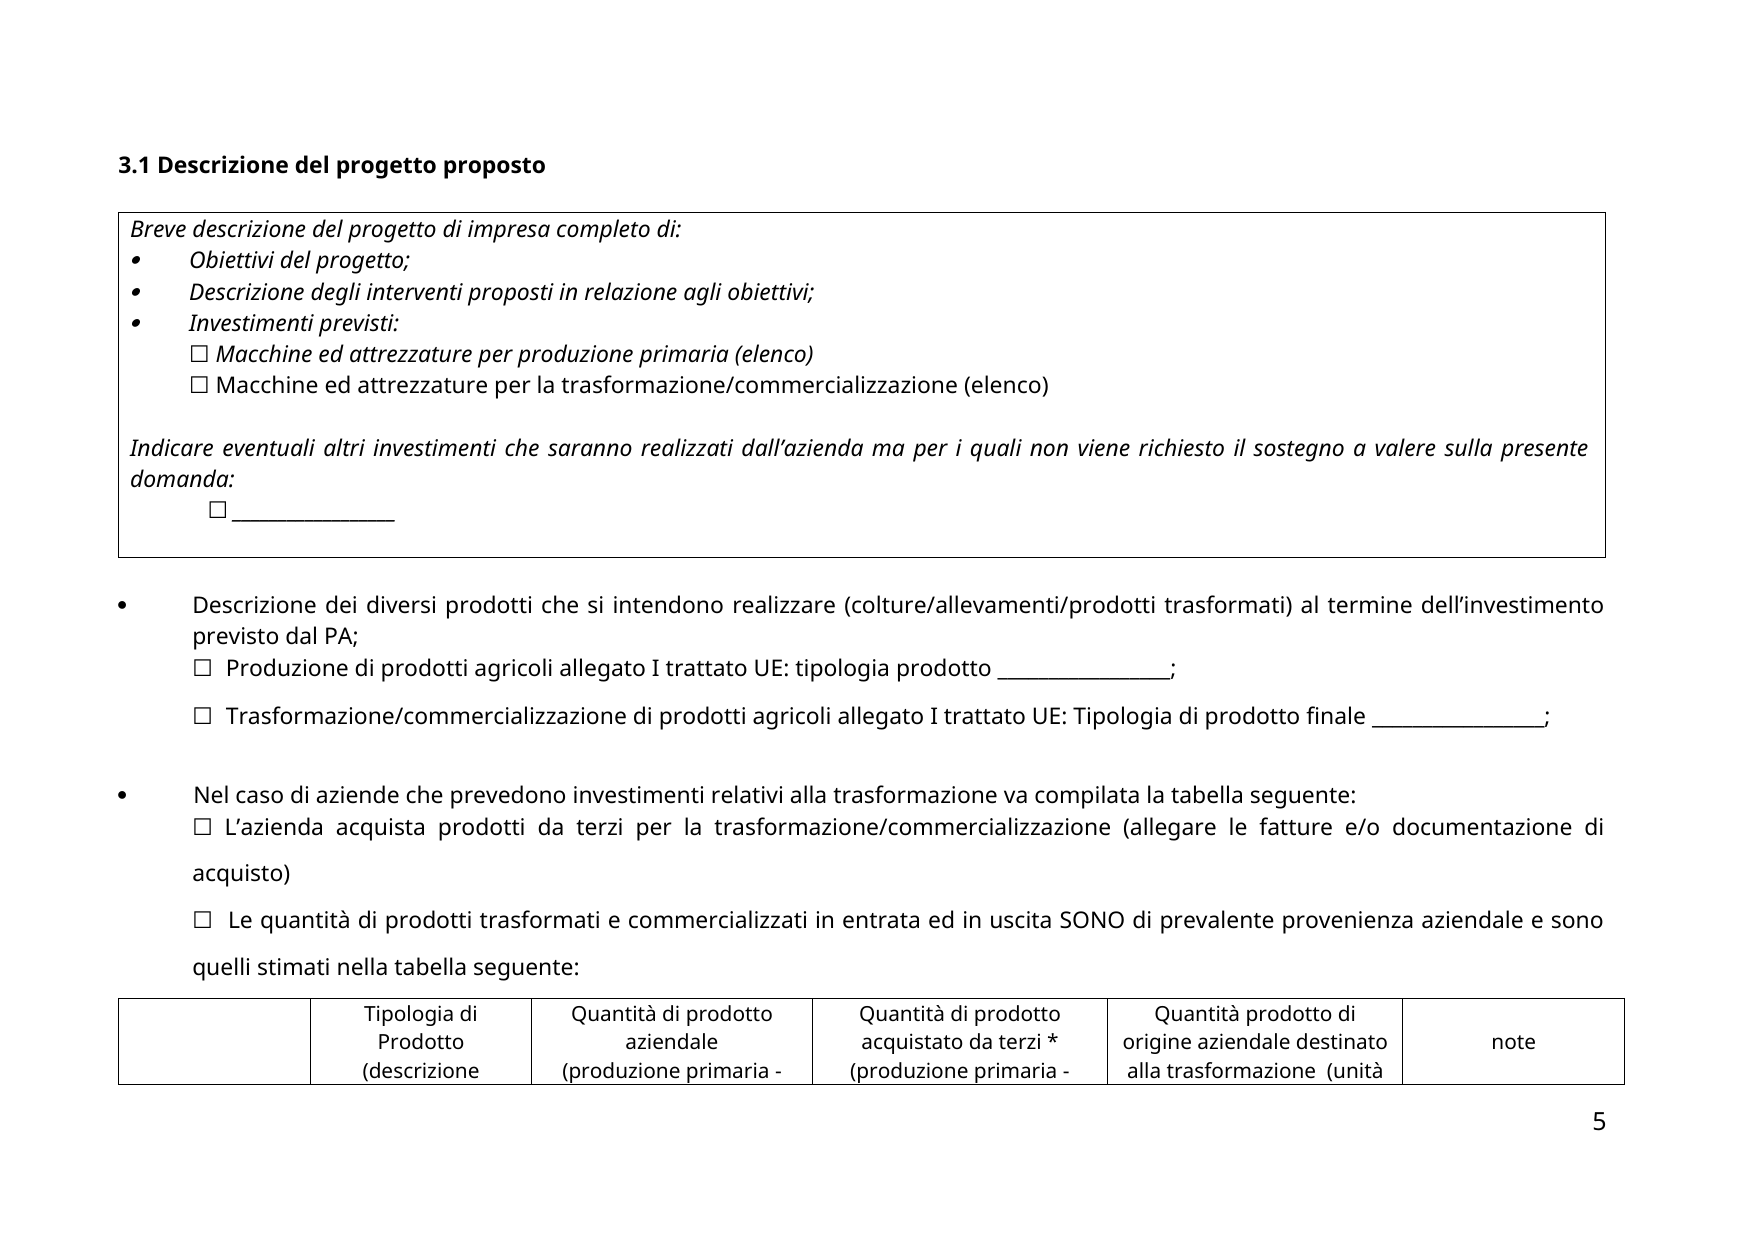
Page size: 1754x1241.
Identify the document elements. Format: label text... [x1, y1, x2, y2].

table_header note [1403, 999, 1624, 1084]
text L’azienda acquista prodotti da terzi per la trasformazione/commercializzazione (allegare le fatture e/o documentazione di acquisto) [192, 810, 1606, 888]
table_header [532, 999, 812, 1084]
text Produzione di prodotti agricoli allegato I trattato UE: tipologia prodotto _________________; [192, 651, 1606, 683]
list Nel caso di aziende che prevedono investimenti relativi alla trasformazione va compilata la tabella seguente: [118, 779, 1606, 810]
list Descrizione dei diversi prodotti che si intendono realizzare (colture/allevamenti/prodotti trasformati) al termine dell’investimento previsto dal PA; [118, 589, 1606, 651]
table_header [119, 999, 310, 1084]
text Le quantità di prodotti trasformati e commercializzati in entrata ed in uscita SONO di prevalente provenienza aziendale e sono quelli stimati nella tabella seguente: [192, 904, 1606, 982]
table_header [311, 999, 531, 1084]
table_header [1108, 999, 1402, 1084]
text 3.1 Descrizione del progetto proposto [118, 149, 1606, 181]
text Trasformazione/commercializzazione di prodotti agricoli allegato I trattato UE: Tipologia di prodotto finale _________________; [192, 700, 1606, 731]
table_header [813, 999, 1107, 1084]
table_header Breve descrizione del progetto di impresa completo di: Obiettivi del progetto; Descrizione degli interventi proposti in relazione agli obiettivi; Investimenti previsti: Macchine ed attrezzature per produzione primaria (elenco) Macchine ed attrezzature per la trasformazione/commercializzazione (elenco) Indicare eventuali altri investimenti che saranno realizzati dall’azienda ma per i quali non viene richiesto il sostegno a valere sulla presente domanda: __________________ [119, 213, 1605, 557]
